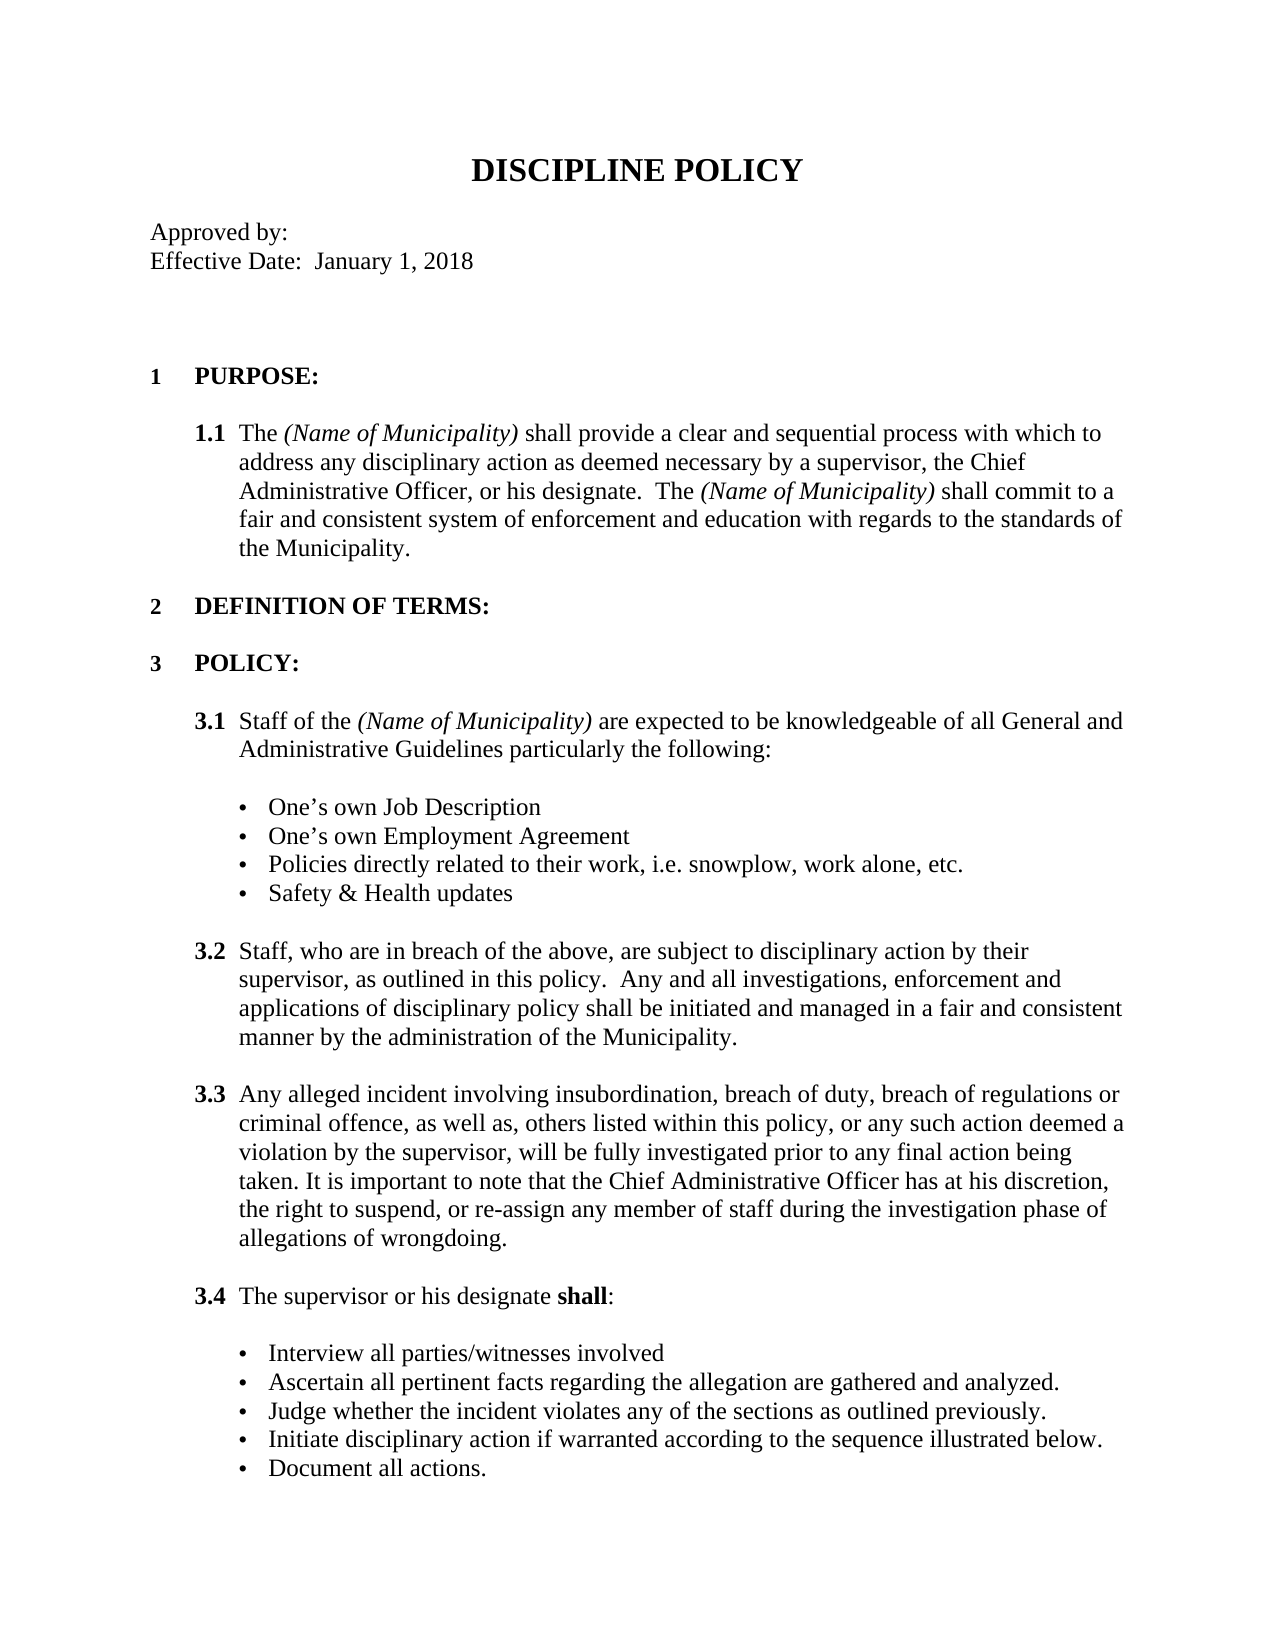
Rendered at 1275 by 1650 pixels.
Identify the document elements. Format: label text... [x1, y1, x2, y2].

text Approved by: [150, 217, 1125, 246]
text DISCIPLINE POLICY [150, 150, 1125, 188]
list Judge whether the incident violates any of the sections as outlined previously. [239, 1396, 1125, 1424]
list Staff, who are in breach of the above, are subject to disciplinary action by their supervisor, as outlined in this policy. Any and all investigations, enforcement and applications of disciplinary policy shall be initiated and managed in a fair and consistent manner by the administration of the Municipality. [194, 936, 1125, 1051]
list PURPOSE: [150, 361, 1125, 389]
list Document all actions. [239, 1453, 1125, 1482]
list Ascertain all pertinent facts regarding the allegation are gathered and analyzed. [239, 1367, 1125, 1396]
text Effective Date: January 1, 2018 [150, 246, 1125, 274]
list DEFINITION OF TERMS: [150, 591, 1125, 619]
list Policies directly related to their work, i.e. snowplow, work alone, etc. [239, 849, 1125, 878]
list The (Name of Municipality) shall provide a clear and sequential process with which to address any disciplinary action as deemed necessary by a supervisor, the Chief Administrative Officer, or his designate. The (Name of Municipality) shall commit to a fair and consistent system of enforcement and education with regards to the standards of the Municipality. [194, 418, 1125, 562]
list Any alleged incident involving insubordination, breach of duty, breach of regulations or criminal offence, as well as, others listed within this policy, or any such action deemed a violation by the supervisor, will be fully investigated prior to any final action being taken. It is important to note that the Chief Administrative Officer has at his discretion, the right to suspend, or re-assign any member of staff during the investigation phase of allegations of wrongdoing. [194, 1079, 1125, 1252]
list The supervisor or his designate shall: [194, 1281, 1125, 1309]
list Staff of the (Name of Municipality) are expected to be knowledgeable of all General and Administrative Guidelines particularly the following: [194, 706, 1125, 763]
list Interview all parties/witnesses involved [239, 1338, 1125, 1367]
list One’s own Job Description [239, 792, 1125, 821]
list Safety & Health updates [239, 878, 1125, 907]
list One’s own Employment Agreement [239, 821, 1125, 849]
list POLICY: [150, 648, 1125, 677]
list Initiate disciplinary action if warranted according to the sequence illustrated below. [239, 1424, 1125, 1453]
